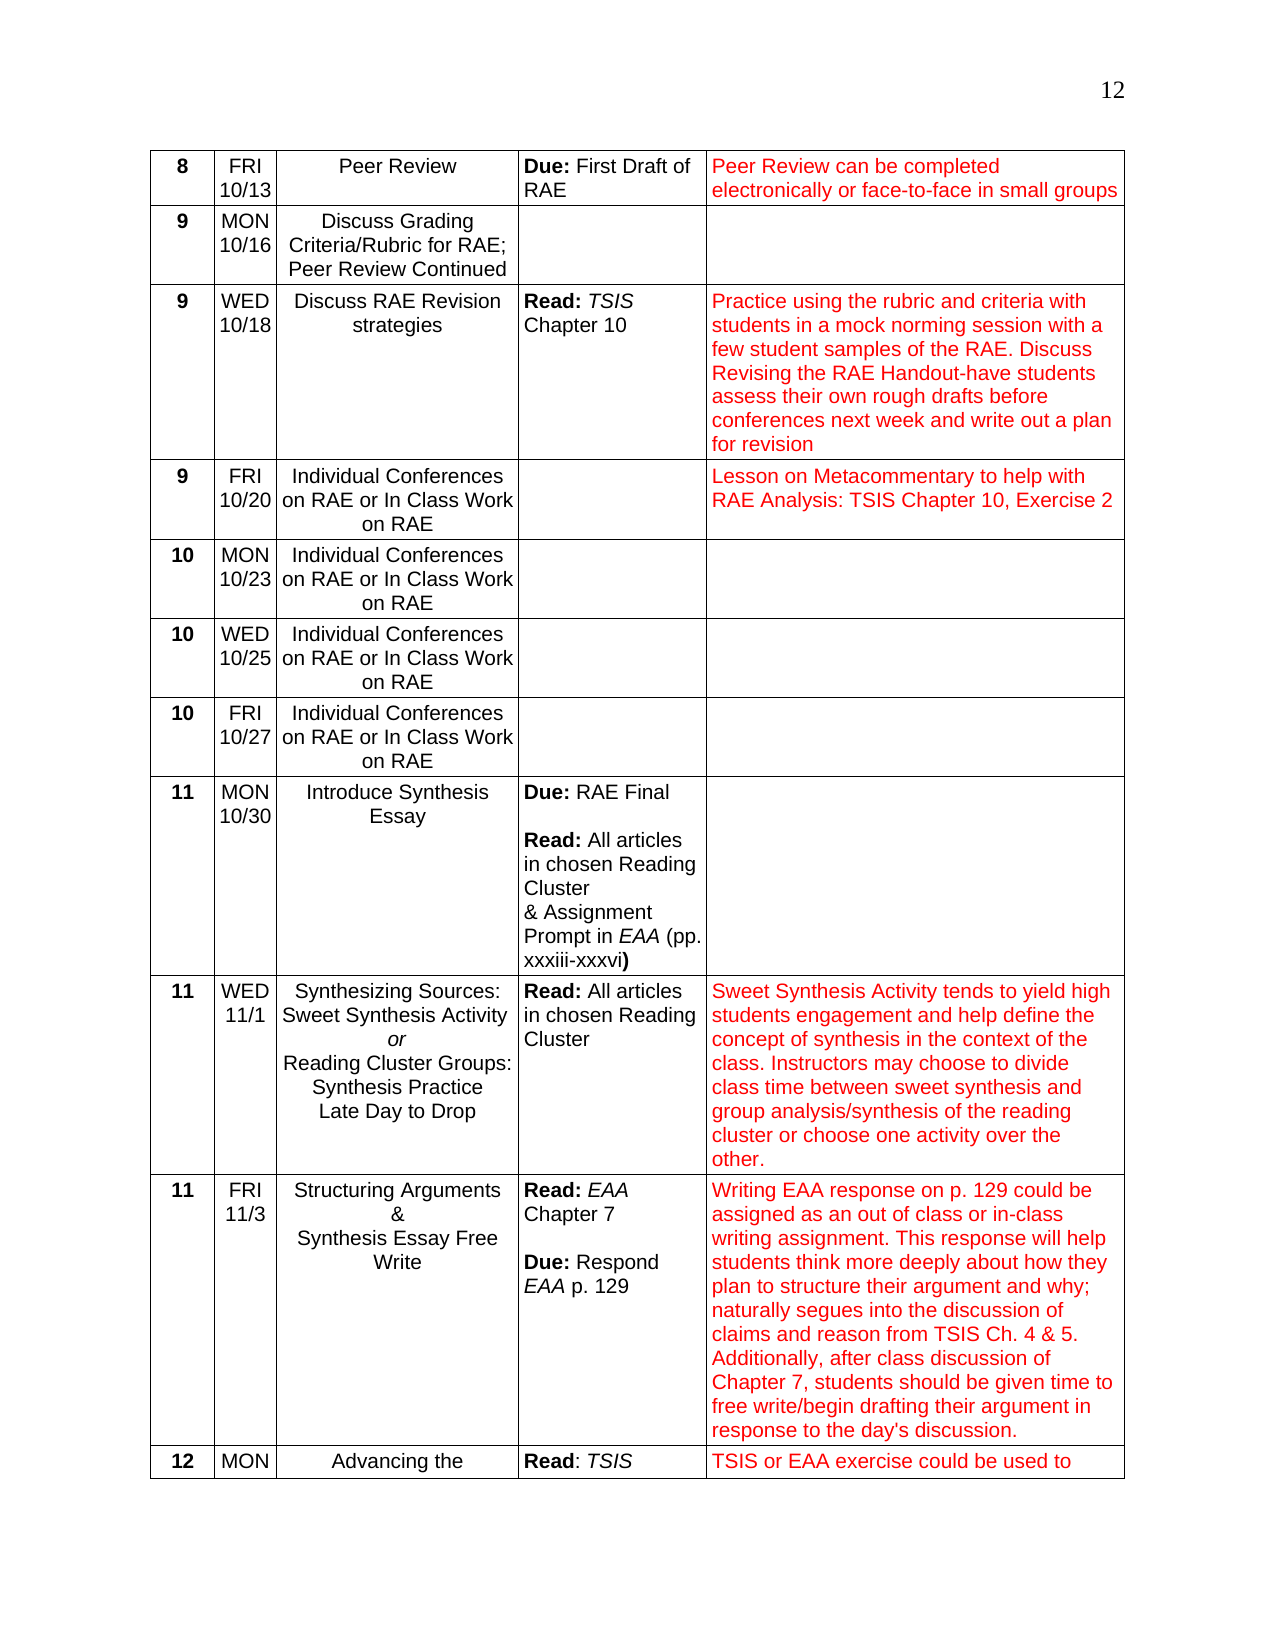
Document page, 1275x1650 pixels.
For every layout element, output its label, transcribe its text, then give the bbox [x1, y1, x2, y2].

table_cell [519, 206, 706, 284]
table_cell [707, 1446, 1124, 1478]
table_cell Synthesizing Sources: Sweet Synthesis Activity or Reading Cluster Groups: Synthesis Practice Late Day to Drop [277, 976, 518, 1174]
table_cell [519, 1446, 706, 1478]
table_cell Individual Conferences on RAE or In Class Work on RAE [277, 619, 518, 697]
table_cell [519, 460, 706, 538]
table_cell FRI 11/3 [215, 1175, 276, 1445]
table_cell Sweet Synthesis Activity tends to yield high students engagement and help define the concept of synthesis in the context of the class. Instructors may choose to divide class time between sweet synthesis and group analysis/synthesis of the reading cluster or choose one activity over the other. [707, 976, 1124, 1174]
table_cell MON 11/6 [215, 1446, 276, 1478]
table_cell 9 [151, 460, 214, 538]
table_cell [707, 777, 1124, 975]
table_cell 11 [151, 777, 214, 975]
table_cell Peer Review [277, 151, 518, 205]
table_cell 12 [151, 1446, 214, 1478]
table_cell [277, 1446, 518, 1478]
table_cell MON 10/30 [215, 777, 276, 975]
table_cell Read: TSIS Chapter 10 [519, 285, 706, 459]
table_cell 10 [151, 540, 214, 618]
table_cell [707, 540, 1124, 618]
table_cell Lesson on Metacommentary to help with RAE Analysis: TSIS Chapter 10, Exercise 2 [707, 460, 1124, 538]
table_cell Due: First Draft of RAE [519, 151, 706, 205]
table_cell Read: All articles in chosen Reading Cluster [519, 976, 706, 1174]
table_cell [519, 540, 706, 618]
table_cell [519, 698, 706, 776]
table_cell [707, 206, 1124, 284]
table_cell Discuss Grading Criteria/Rubric for RAE; Peer Review Continued [277, 206, 518, 284]
table_cell FRI 10/27 [215, 698, 276, 776]
table_cell 8 [151, 151, 214, 205]
table_cell Individual Conferences on RAE or In Class Work on RAE [277, 540, 518, 618]
table_cell FRI 10/13 [215, 151, 276, 205]
table_cell 9 [151, 206, 214, 284]
table_cell [707, 698, 1124, 776]
table_cell 9 [151, 285, 214, 459]
table_cell [519, 619, 706, 697]
table_cell 10 [151, 619, 214, 697]
table_cell Due: RAE Final Read: All articles in chosen Reading Cluster & Assignment Prompt in EAA (pp. xxxiii-xxxvi) [519, 777, 706, 975]
table_cell Read: EAA Chapter 7 Due: Respond EAA p. 129 [519, 1175, 706, 1445]
table_cell FRI 10/20 [215, 460, 276, 538]
table_cell 11 [151, 976, 214, 1174]
table_cell WED 11/1 [215, 976, 276, 1174]
table_cell Individual Conferences on RAE or In Class Work on RAE [277, 460, 518, 538]
table_cell MON 10/16 [215, 206, 276, 284]
table_cell [707, 619, 1124, 697]
table_cell Peer Review can be completed electronically or face-to-face in small groups [707, 151, 1124, 205]
table_cell Discuss RAE Revision strategies [277, 285, 518, 459]
table_cell WED 10/18 [215, 285, 276, 459]
table_cell WED 10/25 [215, 619, 276, 697]
table_cell 10 [151, 698, 214, 776]
table_cell Practice using the rubric and criteria with students in a mock norming session with a few student samples of the RAE. Discuss Revising the RAE Handout-have students assess their own rough drafts before conferences next week and write out a plan for revision [707, 285, 1124, 459]
table_cell Writing EAA response on p. 129 could be assigned as an out of class or in-class writing assignment. This response will help students think more deeply about how they plan to structure their argument and why; naturally segues into the discussion of claims and reason from TSIS Ch. 4 & 5. Additionally, after class discussion of Chapter 7, students should be given time to free write/begin drafting their argument in response to the day's discussion. [707, 1175, 1124, 1445]
table_cell MON 10/23 [215, 540, 276, 618]
table_cell 11 [151, 1175, 214, 1445]
table_cell Introduce Synthesis Essay [277, 777, 518, 975]
table_cell Structuring Arguments & Synthesis Essay Free Write [277, 1175, 518, 1445]
table_cell Individual Conferences on RAE or In Class Work on RAE [277, 698, 518, 776]
